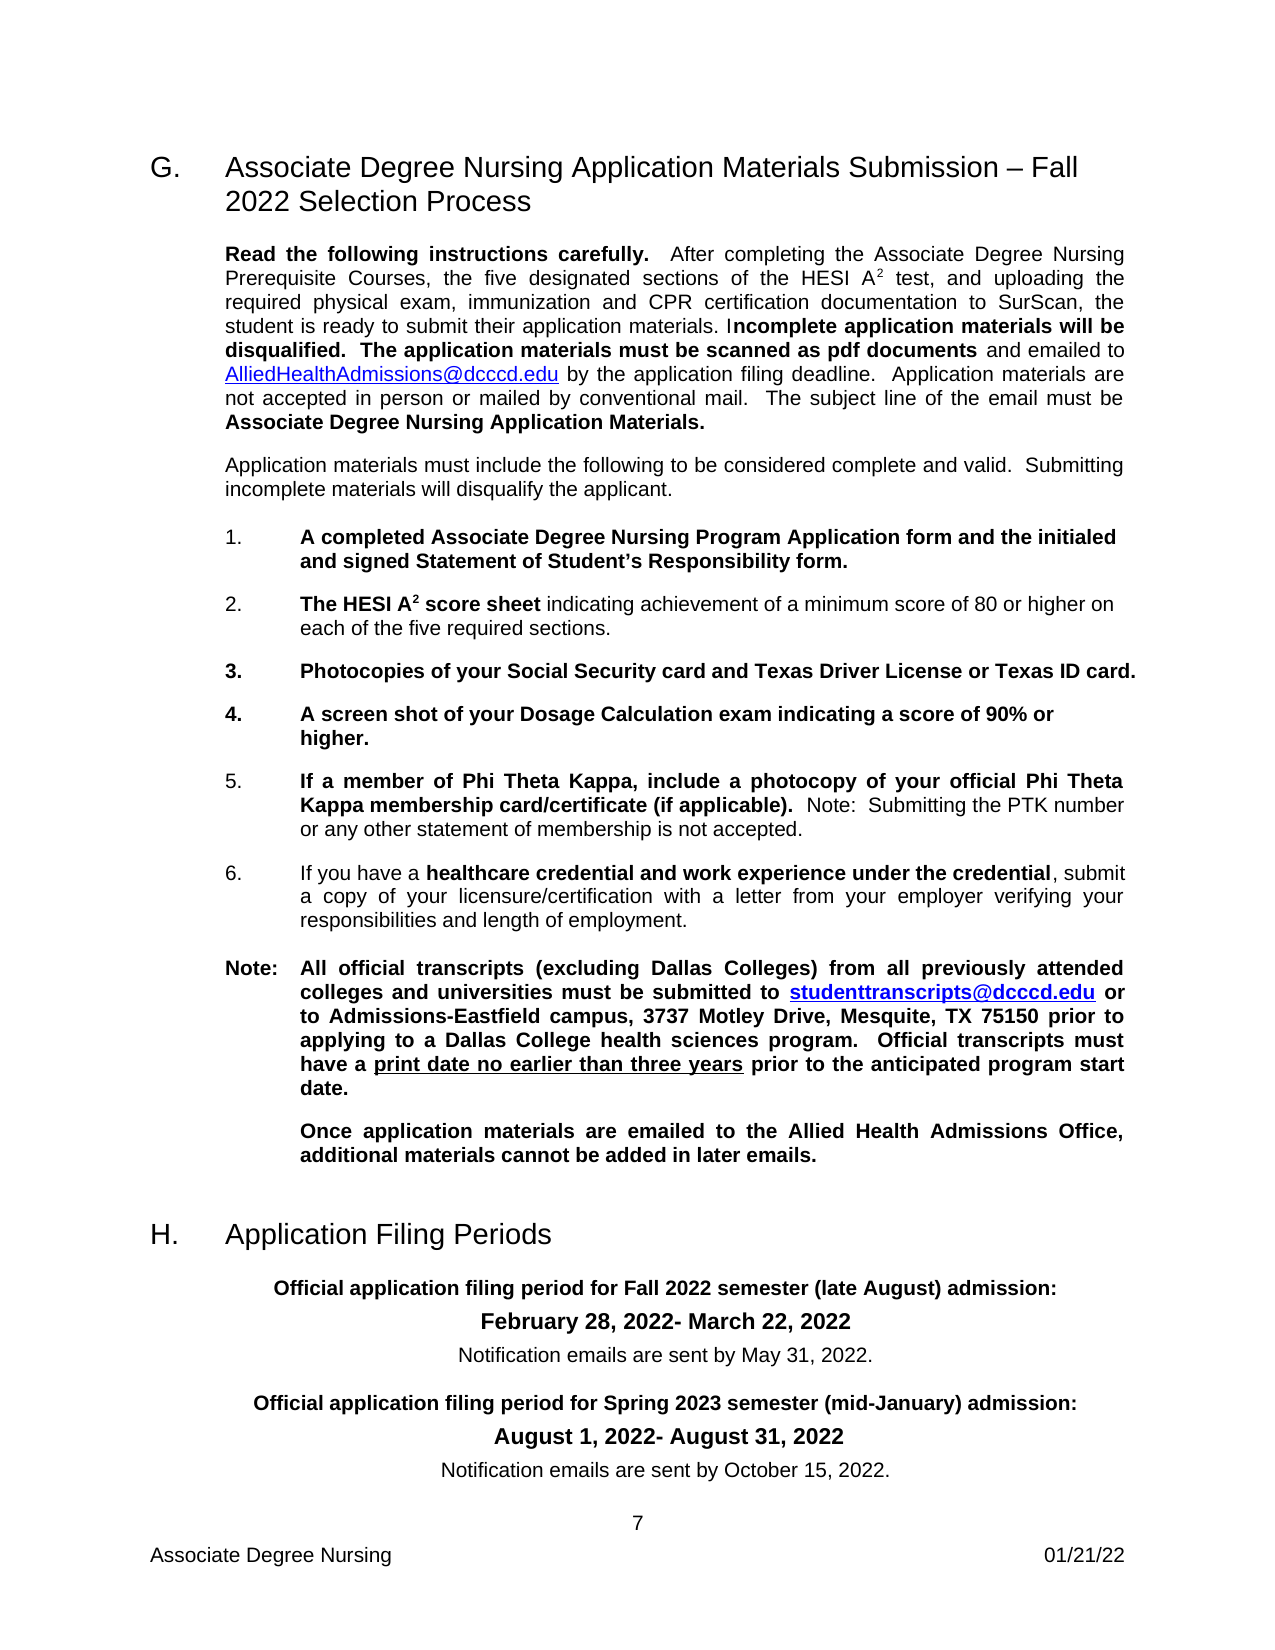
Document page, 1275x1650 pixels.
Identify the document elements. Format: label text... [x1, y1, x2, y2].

text February 28, 2022- March 22, 2022 [206, 1308, 1125, 1334]
text Official application filing period for Fall 2022 semester (late August) admission: [206, 1276, 1125, 1300]
list A screen shot of your Dosage Calculation exam indicating a score of 90% or higher. [225, 702, 1125, 750]
text Once application materials are emailed to the Allied Health Admissions Office, additional materials cannot be added in later emails. [225, 1119, 1125, 1167]
text Read the following instructions carefully. After completing the Associate Degree Nursing Prerequisite Courses, the five designated sections of the HESI A2 test, and uploading the required physical exam, immunization and CPR certification documentation to SurScan, the student is ready to submit their application materials. Incomplete application materials will be disqualified. The application materials must be scanned as pdf documents and emailed to AlliedHealthAdmissions@dcccd.edu by the application filing deadline. Application materials are not accepted in person or mailed by conventional mail. The subject line of the email must be Associate Degree Nursing Application Materials. [225, 242, 1125, 434]
text Note: All official transcripts (excluding Dallas Colleges) from all previously attended colleges and universities must be submitted to studenttranscripts@dcccd.edu or to Admissions-Eastfield campus, 3737 Motley Drive, Mesquite, TX 75150 prior to applying to a Dallas College health sciences program. Official transcripts must have a print date no earlier than three years prior to the anticipated program start date. [225, 956, 1125, 1100]
text Notification emails are sent by October 15, 2022. [206, 1458, 1125, 1482]
list Photocopies of your Social Security card and Texas Driver License or Texas ID card. [225, 659, 1144, 683]
text Official application filing period for Spring 2023 semester (mid-January) admission: [206, 1391, 1125, 1415]
list The HESI A2 score sheet indicating achievement of a minimum score of 80 or higher on each of the five required sections. [225, 592, 1125, 640]
list A completed Associate Degree Nursing Program Application form and the initialed and signed Statement of Student’s Responsibility form. [225, 525, 1125, 573]
list If you have a healthcare credential and work experience under the credential, submit a copy of your licensure/certification with a letter from your employer verifying your responsibilities and length of employment. [225, 860, 1125, 932]
text August 1, 2022- August 31, 2022 [206, 1423, 1125, 1449]
list If a member of Phi Theta Kappa, include a photocopy of your official Phi Theta Kappa membership card/certificate (if applicable). Note: Submitting the PTK number or any other statement of membership is not accepted. [225, 769, 1125, 841]
text Notification emails are sent by May 31, 2022. [206, 1343, 1125, 1367]
subtitle G. Associate Degree Nursing Application Materials Submission – Fall 2022 Selection Process [150, 150, 1125, 217]
subtitle H. Application Filing Periods [150, 1217, 1125, 1251]
text Application materials must include the following to be considered complete and valid. Submitting incomplete materials will disqualify the applicant. [225, 453, 1125, 501]
